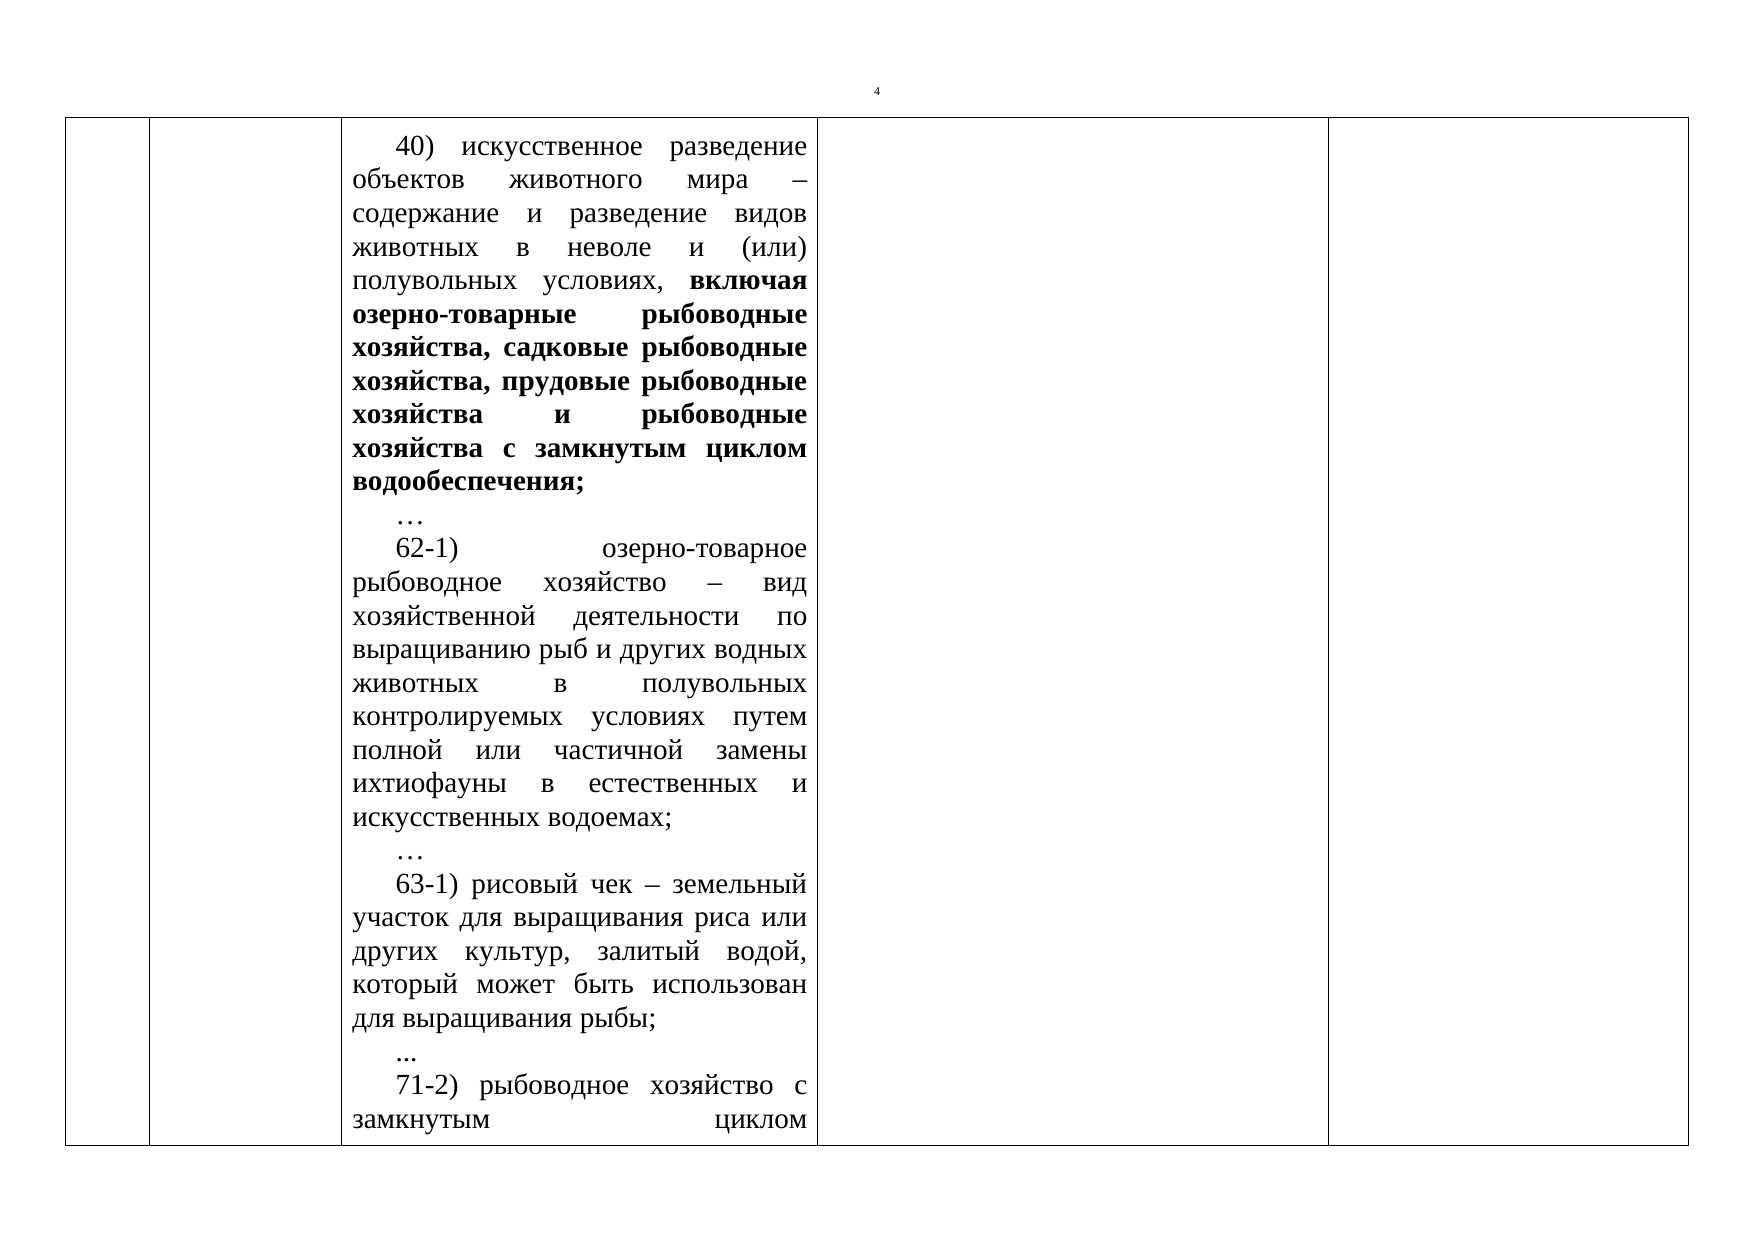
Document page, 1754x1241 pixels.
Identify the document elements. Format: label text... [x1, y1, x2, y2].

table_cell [150, 118, 341, 1145]
table_cell 2 [66, 118, 149, 1145]
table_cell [342, 118, 817, 1145]
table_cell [1329, 118, 1688, 1145]
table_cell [818, 118, 1328, 1145]
